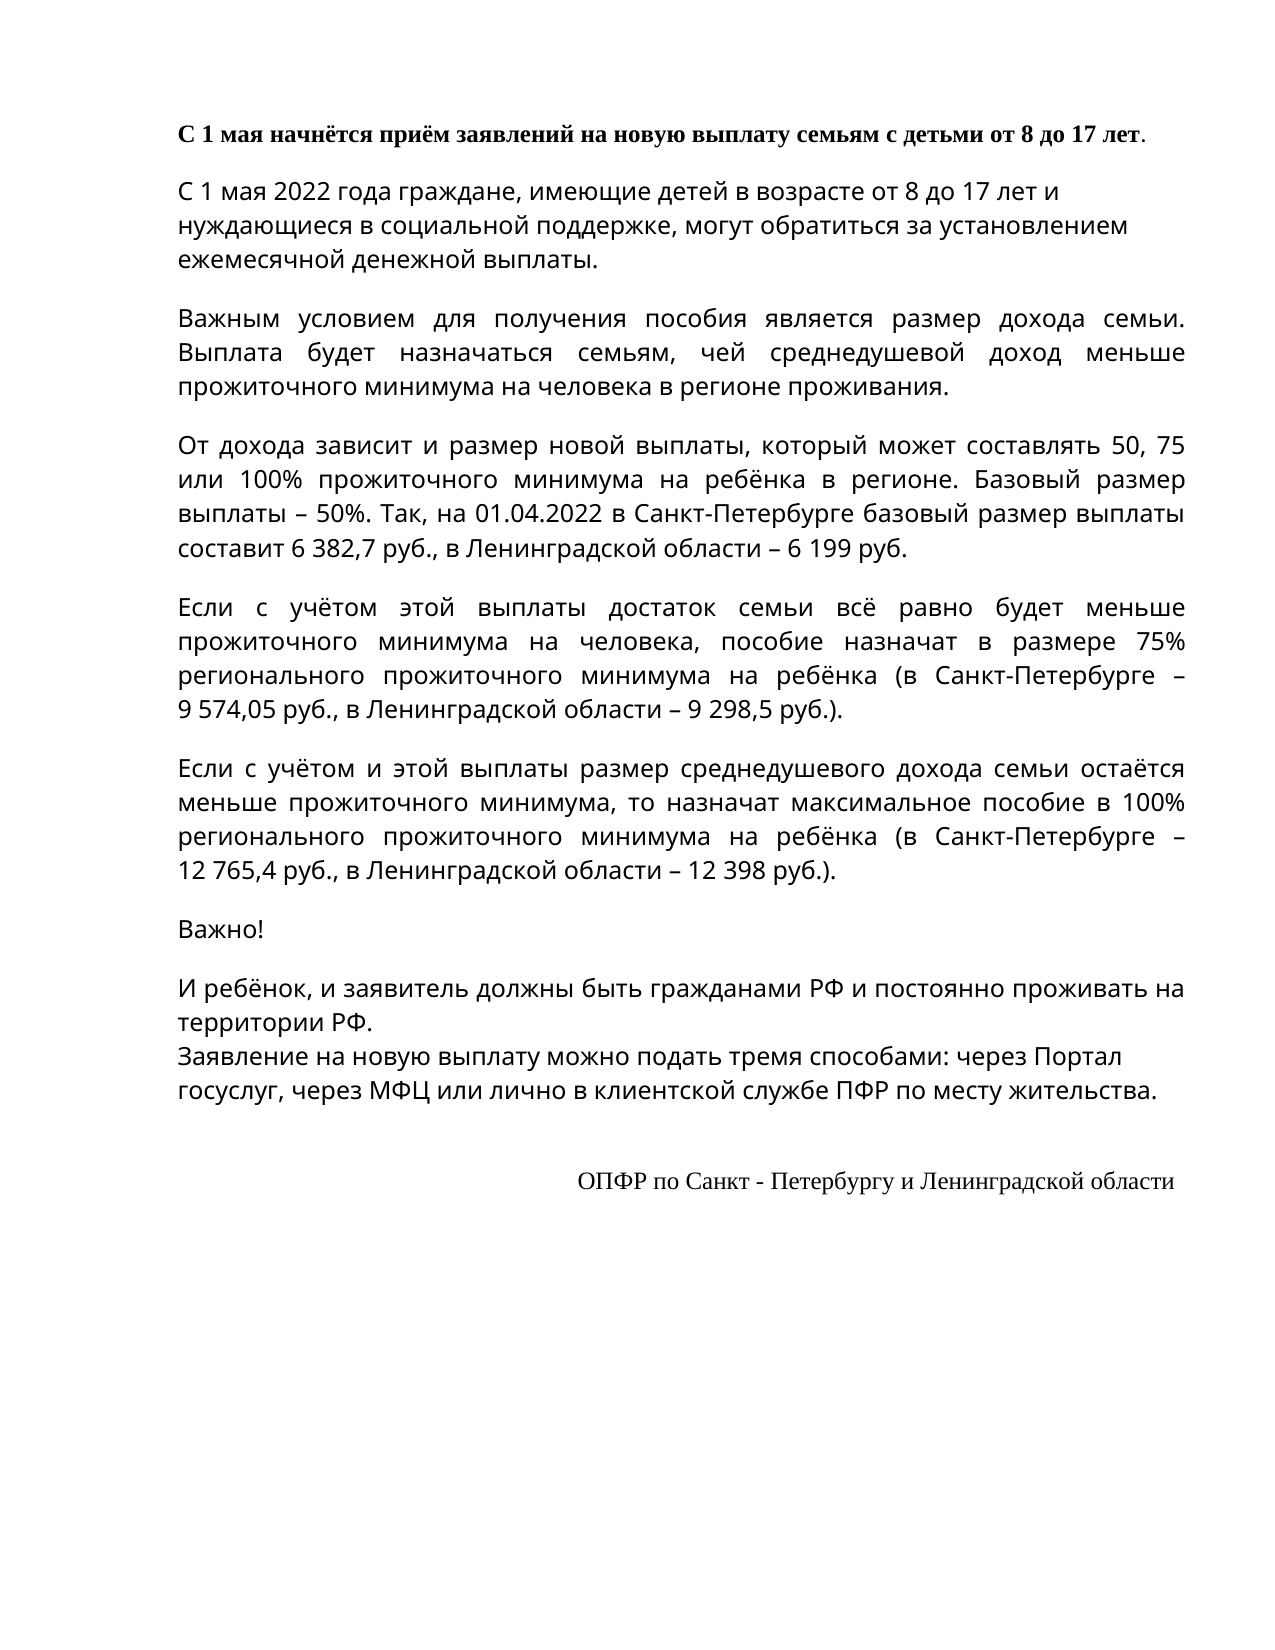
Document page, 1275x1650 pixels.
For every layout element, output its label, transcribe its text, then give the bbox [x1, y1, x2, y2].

text ОПФР по Санкт - Петербургу и Ленинградской области [177, 1166, 1186, 1195]
text Заявление на новую выплату можно подать тремя способами: через Портал госуслуг, через МФЦ или лично в клиентской службе ПФР по месту жительства. [177, 1039, 1186, 1136]
text С 1 мая 2022 года граждане, имеющие детей в возрасте от 8 до 17 лет и нуждающиеся в социальной поддержке, могут обратиться за установлением ежемесячной денежной выплаты. [177, 174, 1186, 276]
text Если с учётом этой выплаты достаток семьи всё равно будет меньше прожиточного минимума на человека, пособие назначат в размере 75% регионального прожиточного минимума на ребёнка (в Санкт-Петербурге – 9 574,05 руб., в Ленинградской области – 9 298,5 руб.). [177, 589, 1186, 726]
text Важно! [177, 912, 1186, 946]
text От дохода зависит и размер новой выплаты, который может составлять 50, 75 или 100% прожиточного минимума на ребёнка в регионе. Базовый размер выплаты – 50%. Так, на 01.04.2022 в Санкт-Петербурге базовый размер выплаты составит 6 382,7 руб., в Ленинградской области – 6 199 руб. [177, 428, 1186, 564]
text И ребёнок, и заявитель должны быть гражданами РФ и постоянно проживать на территории РФ. [177, 971, 1186, 1039]
text Важным условием для получения пособия является размер дохода семьи. Выплата будет назначаться семьям, чей среднедушевой доход меньше прожиточного минимума на человека в регионе проживания. [177, 301, 1186, 403]
text Если с учётом и этой выплаты размер среднедушевого дохода семьи остаётся меньше прожиточного минимума, то назначат максимальное пособие в 100% регионального прожиточного минимума на ребёнка (в Санкт-Петербурге – 12 765,4 руб., в Ленинградской области – 12 398 руб.). [177, 751, 1186, 887]
text С 1 мая начнётся приём заявлений на новую выплату семьям с детьми от 8 до 17 лет. [177, 118, 1186, 149]
